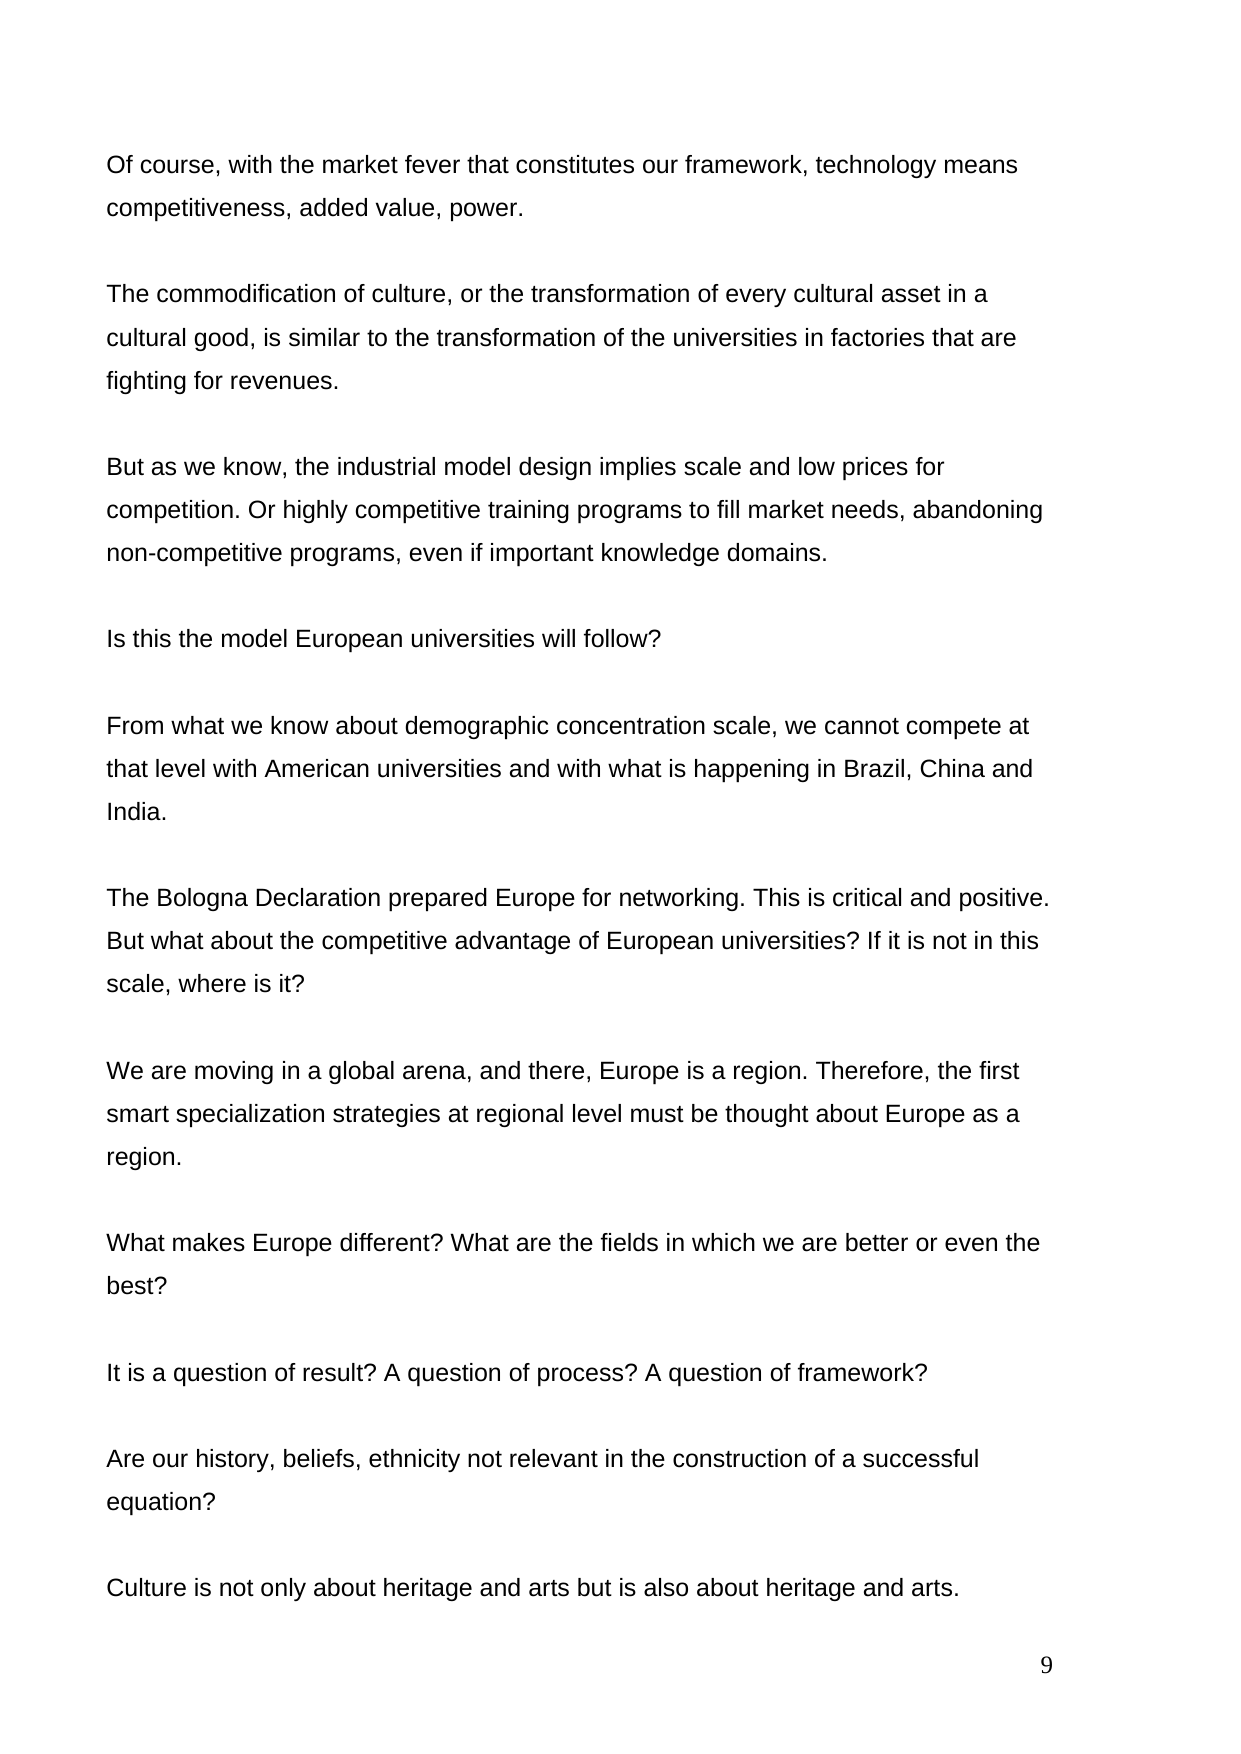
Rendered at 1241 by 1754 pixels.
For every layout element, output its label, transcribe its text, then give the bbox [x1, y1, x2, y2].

text What makes Europe different? What are the fields in which we are better or even the best? [106, 1228, 1053, 1300]
text Culture is not only about heritage and arts but is also about heritage and arts. [106, 1573, 1053, 1602]
text Are our history, beliefs, ethnicity not relevant in the construction of a successful equation? [106, 1444, 1053, 1516]
text Is this the model European universities will follow? [106, 624, 1053, 653]
text From what we know about demographic concentration scale, we cannot compete at that level with American universities and with what is happening in Brazil, China and India. [106, 711, 1053, 826]
text The commodification of culture, or the transformation of every cultural asset in a cultural good, is similar to the transformation of the universities in factories that are fighting for revenues. [106, 279, 1053, 394]
text Of course, with the market fever that constitutes our framework, technology means competitiveness, added value, power. [106, 150, 1053, 222]
text But as we know, the industrial model design implies scale and low prices for competition. Or highly competitive training programs to fill market needs, abandoning non-competitive programs, even if important knowledge domains. [106, 452, 1053, 567]
text We are moving in a global arena, and there, Europe is a region. Therefore, the first smart specialization strategies at regional level must be thought about Europe as a region. [106, 1056, 1053, 1171]
text The Bologna Declaration prepared Europe for networking. This is critical and positive. But what about the competitive advantage of European universities? If it is not in this scale, where is it? [106, 883, 1053, 998]
text It is a question of result? A question of process? A question of framework? [106, 1357, 1053, 1386]
